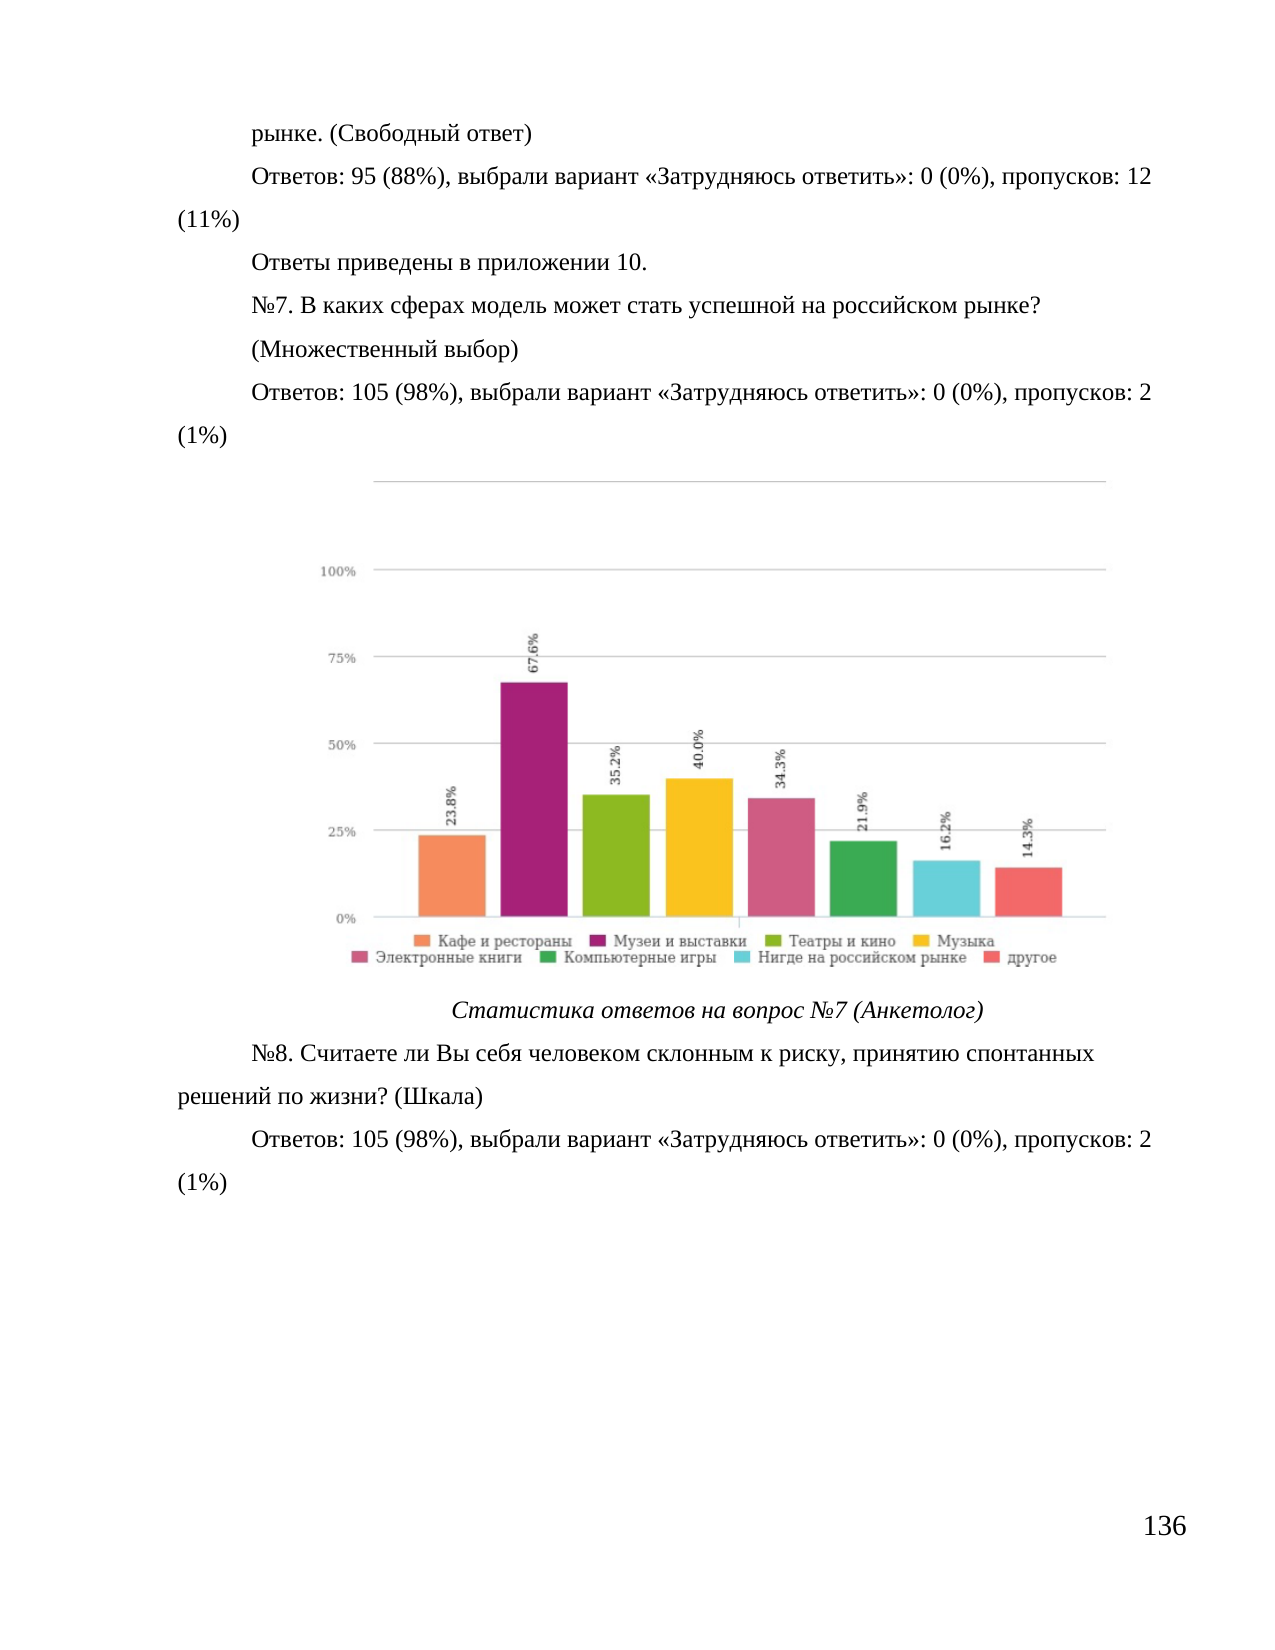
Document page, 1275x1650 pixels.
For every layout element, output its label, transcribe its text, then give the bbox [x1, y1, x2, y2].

text №8. Считаете ли Вы себя человеком склонным к риску, принятию спонтанных решений по жизни? (Шкала) [177, 1038, 1186, 1110]
text Ответы приведены в приложении 10. [177, 247, 1186, 276]
list Статистика ответов на вопрос №7 (Анкетолог) [177, 995, 1186, 1024]
text (Множественный выбор) [177, 334, 1186, 362]
text №7. В каких сферах модель может стать успешной на российском рынке? [177, 291, 1186, 319]
text рынке. (Свободный ответ) [177, 118, 1186, 147]
picture [310, 463, 1127, 979]
text Ответов: 105 (98%), выбрали вариант «Затрудняюсь ответить»: 0 (0%), пропусков: 2 (1%) [177, 377, 1186, 449]
text Ответов: 95 (88%), выбрали вариант «Затрудняюсь ответить»: 0 (0%), пропусков: 12 (11%) [177, 161, 1186, 233]
text Ответов: 105 (98%), выбрали вариант «Затрудняюсь ответить»: 0 (0%), пропусков: 2 (1%) [177, 1124, 1186, 1196]
